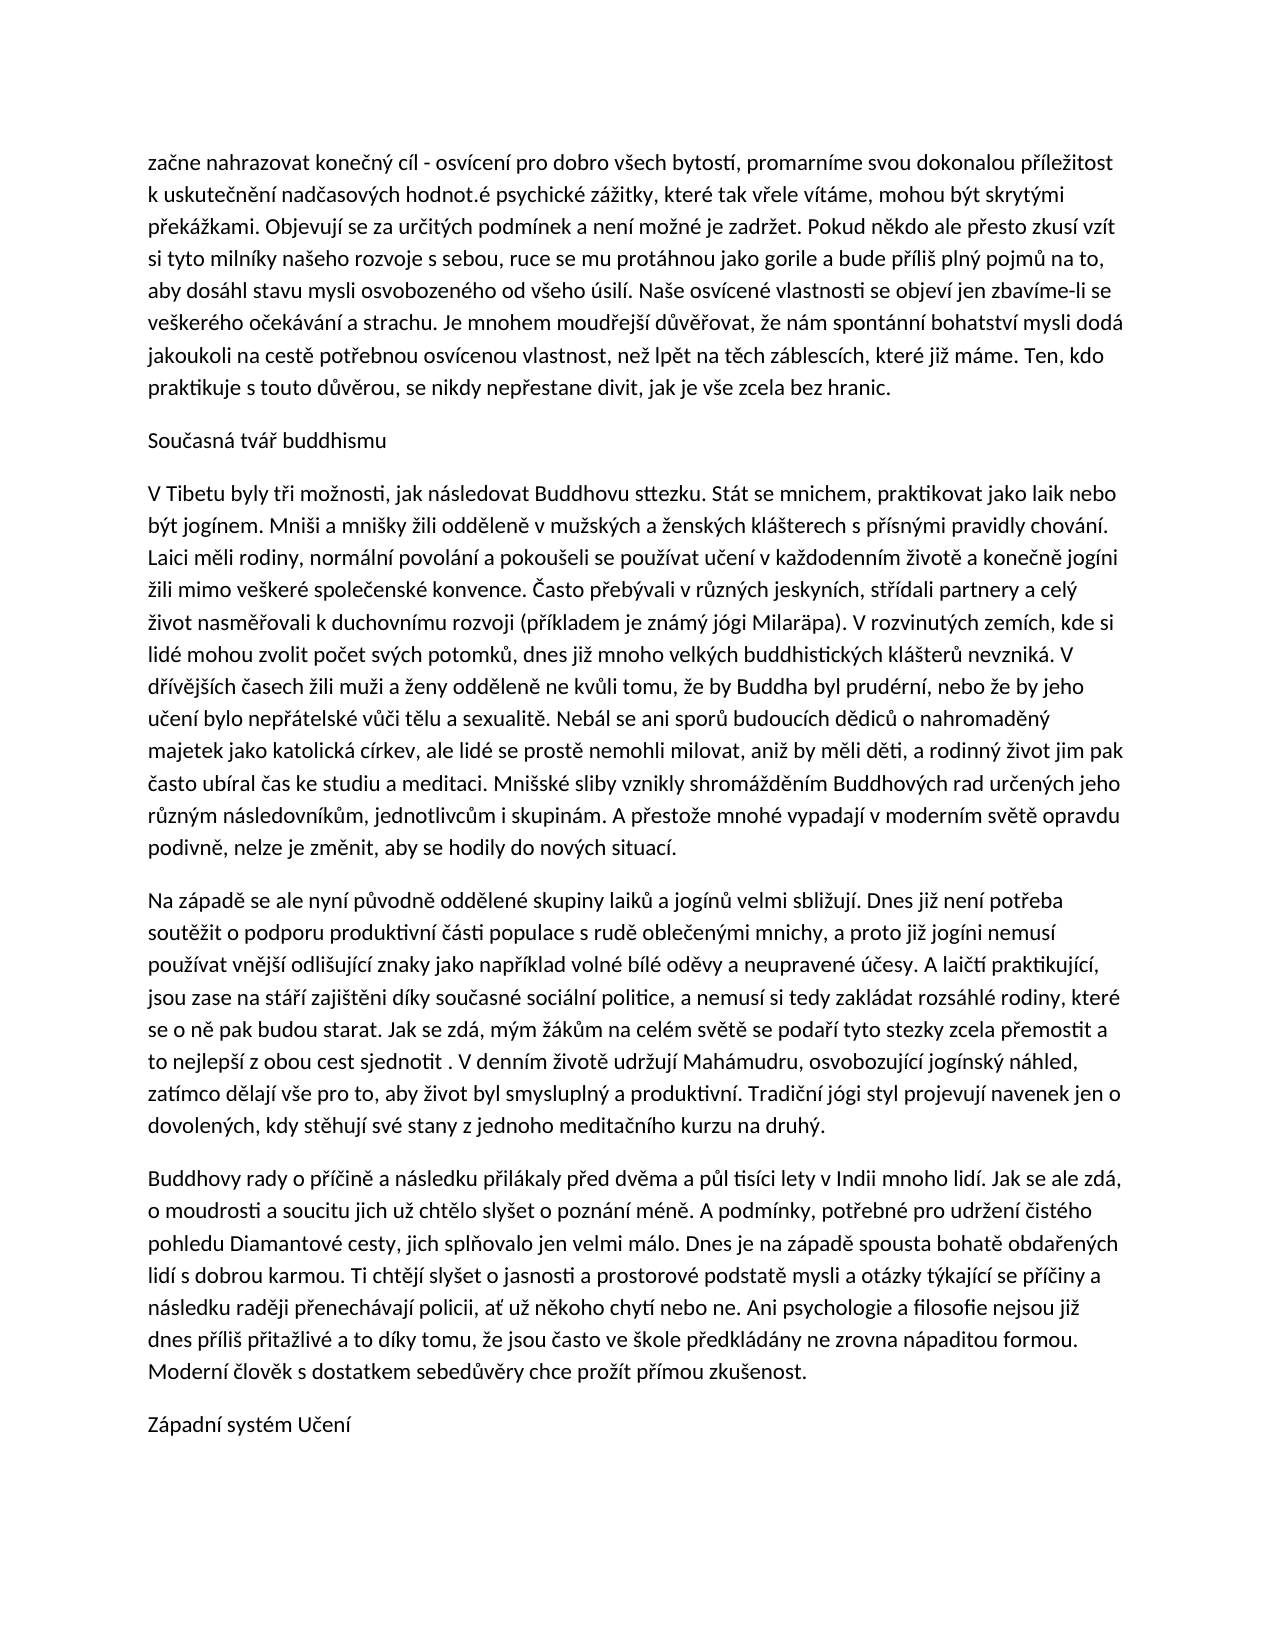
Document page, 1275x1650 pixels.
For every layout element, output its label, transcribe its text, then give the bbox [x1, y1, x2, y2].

text Buddhovy rady o příčině a následku přilákaly před dvěma a půl tisíci lety v Indii mnoho lidí. Jak se ale zdá, o moudrosti a soucitu jich už chtělo slyšet o poznání méně. A podmínky, potřebné pro udržení čistého pohledu Diamantové cesty, jich splňovalo jen velmi málo. Dnes je na západě spousta bohatě obdařených lidí s dobrou karmou. Ti chtějí slyšet o jasnosti a prostorové podstatě mysli a otázky týkající se příčiny a následku raději přenechávají policii, ať už někoho chytí nebo ne. Ani psychologie a filosofie nejsou již dnes příliš přitažlivé a to díky tomu, že jsou často ve škole předkládány ne zrovna nápaditou formou. Moderní člověk s dostatkem sebedůvěry chce prožít přímou zkušenost. [148, 1164, 1127, 1386]
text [148, 148, 1127, 401]
text Současná tvář buddhismu [148, 426, 1127, 454]
text Západní systém Učení [148, 1411, 1127, 1438]
text Na západě se ale nyní původně oddělené skupiny laiků a jogínů velmi sbližují. Dnes již není potřeba soutěžit o podporu produktivní části populace s rudě oblečenými mnichy, a proto již jogíni nemusí používat vnější odlišující znaky jako například volné bílé oděvy a neupravené účesy. A laičtí praktikující, jsou zase na stáří zajištěni díky současné sociální politice, a nemusí si tedy zakládat rozsáhlé rodiny, které se o ně pak budou starat. Jak se zdá, mým žákům na celém světě se podaří tyto stezky zcela přemostit a to nejlepší z obou cest sjednotit . V denním životě udržují Mahámudru, osvobozující jogínský náhled, zatímco dělají vše pro to, aby život byl smysluplný a produktivní. Tradiční jógi styl projevují navenek jen o dovolených, kdy stěhují své stany z jednoho meditačního kurzu na druhý. [148, 886, 1127, 1139]
text V Tibetu byly tři možnosti, jak následovat Buddhovu sttezku. Stát se mnichem, praktikovat jako laik nebo být jogínem. Mniši a mnišky žili odděleně v mužských a ženských klášterech s přísnými pravidly chování. Laici měli rodiny, normální povolání a pokoušeli se používat učení v každodenním životě a konečně jogíni žili mimo veškeré společenské konvence. Často přebývali v různých jeskyních, střídali partnery a celý život nasměřovali k duchovnímu rozvoji (příkladem je známý jógi Milaräpa). V rozvinutých zemích, kde si lidé mohou zvolit počet svých potomků, dnes již mnoho velkých buddhistických klášterů nevzniká. V dřívějších časech žili muži a ženy odděleně ne kvůli tomu, že by Buddha byl prudérní, nebo že by jeho učení bylo nepřátelské vůči tělu a sexualitě. Nebál se ani sporů budoucích dědiců o nahromaděný majetek jako katolická církev, ale lidé se prostě nemohli milovat, aniž by měli děti, a rodinný život jim pak často ubíral čas ke studiu a meditaci. Mnišské sliby vznikly shromážděním Buddhových rad určených jeho různým následovníkům, jednotlivcům i skupinám. A přestože mnohé vypadají v moderním světě opravdu podivně, nelze je změnit, aby se hodily do nových situací. [148, 479, 1127, 861]
